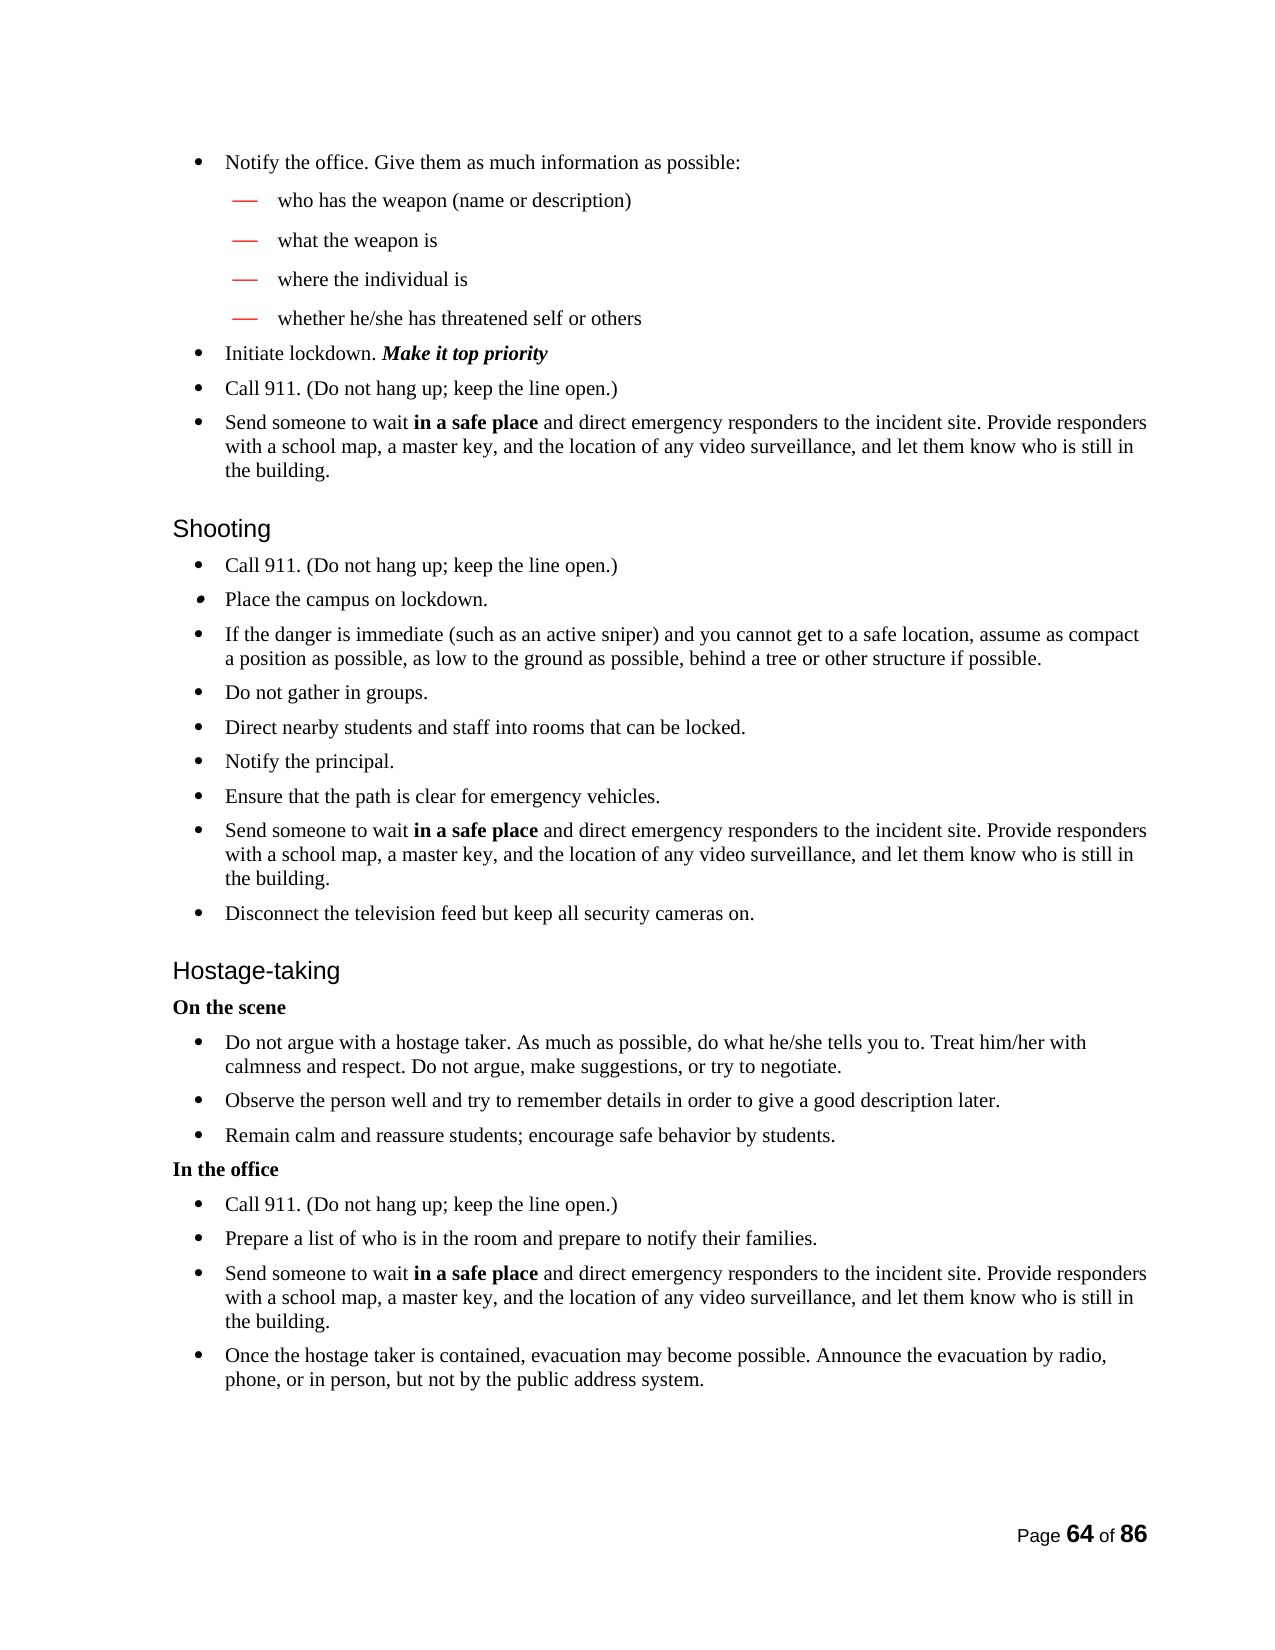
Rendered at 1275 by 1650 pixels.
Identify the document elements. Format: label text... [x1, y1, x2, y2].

list Disconnect the television feed but keep all security cameras on. [195, 901, 1147, 925]
list Once the hostage taker is contained, evacuation may become possible. Announce the evacuation by radio, phone, or in person, but not by the public address system. [195, 1343, 1147, 1391]
list Send someone to wait in a safe place and direct emergency responders to the incident site. Provide responders with a school map, a master key, and the location of any video surveillance, and let them know who is still in the building. [195, 1261, 1147, 1333]
list Place the campus on lockdown. [195, 587, 1147, 611]
list Notify the office. Give them as much information as possible: [195, 150, 1147, 174]
list whether he/she has threatened self or others [232, 302, 1147, 331]
list who has the weapon (name or description) [232, 184, 1147, 213]
list Notify the principal. [195, 749, 1147, 773]
list Send someone to wait in a safe place and direct emergency responders to the incident site. Provide responders with a school map, a master key, and the location of any video surveillance, and let them know who is still in the building. [195, 818, 1147, 890]
list Call 911. (Do not hang up; keep the line open.) [195, 1192, 1147, 1216]
list Do not gather in groups. [195, 680, 1147, 704]
list what the weapon is [232, 224, 1147, 252]
list Send someone to wait in a safe place and direct emergency responders to the incident site. Provide responders with a school map, a master key, and the location of any video surveillance, and let them know who is still in the building. [195, 410, 1147, 482]
list If the danger is immediate (such as an active sniper) and you cannot get to a safe location, assume as compact a position as possible, as low to the ground as possible, behind a tree or other structure if possible. [195, 622, 1147, 670]
subtitle Hostage-taking [172, 956, 1147, 985]
list where the individual is [232, 263, 1147, 292]
list Initiate lockdown. Make it top priority [195, 341, 1147, 365]
subtitle Shooting [172, 513, 1147, 542]
list Observe the person well and try to remember details in order to give a good description later. [195, 1088, 1147, 1112]
list Remain calm and reassure students; encourage safe behavior by students. [195, 1123, 1147, 1147]
text On the scene [172, 995, 1147, 1019]
list Call 911. (Do not hang up; keep the line open.) [195, 376, 1147, 400]
list Ensure that the path is clear for emergency vehicles. [195, 784, 1147, 808]
list Prepare a list of who is in the room and prepare to notify their families. [195, 1226, 1147, 1250]
list Direct nearby students and staff into rooms that can be locked. [195, 715, 1147, 739]
text In the office [172, 1157, 1147, 1181]
list Do not argue with a hostage taker. As much as possible, do what he/she tells you to. Treat him/her with calmness and respect. Do not argue, make suggestions, or try to negotiate. [195, 1030, 1147, 1078]
list Call 911. (Do not hang up; keep the line open.) [195, 553, 1147, 577]
